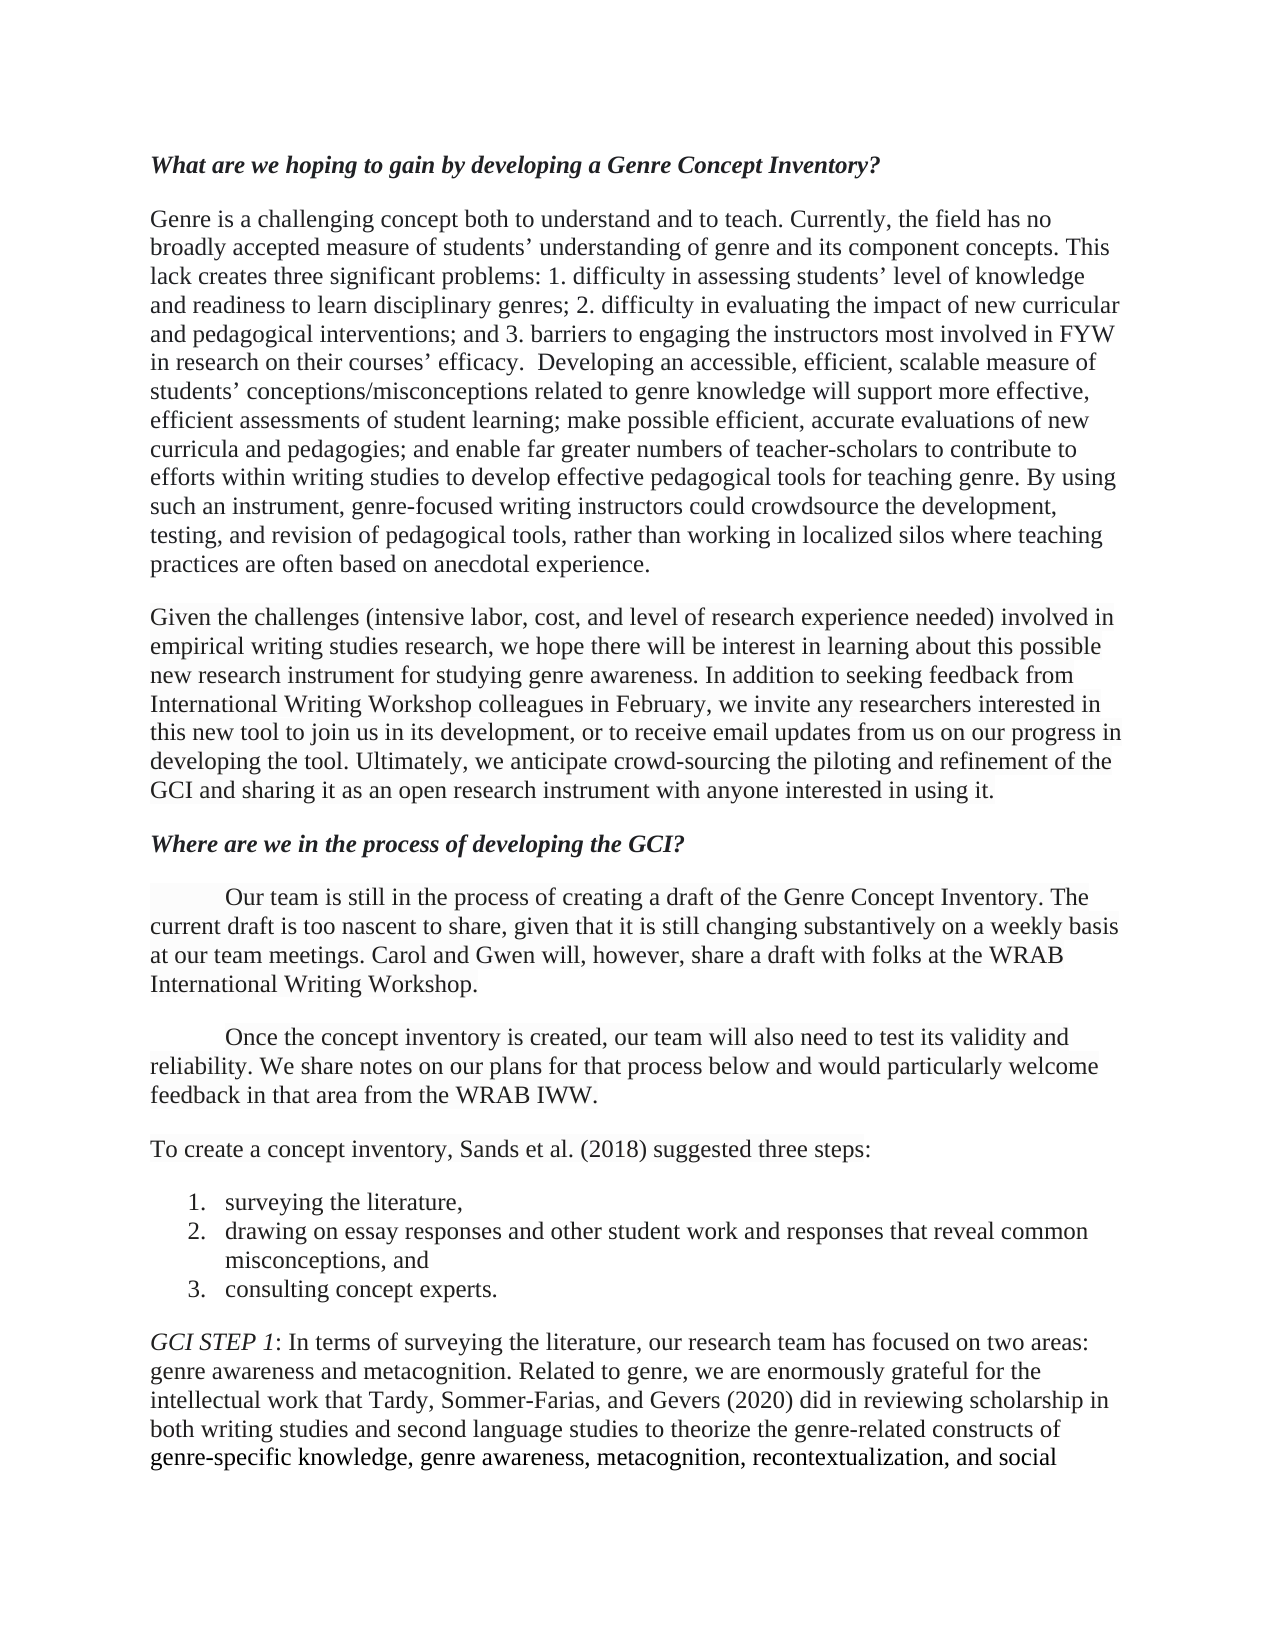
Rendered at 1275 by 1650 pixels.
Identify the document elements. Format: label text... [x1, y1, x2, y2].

text Given the challenges (intensive labor, cost, and level of research experience needed) involved in empirical writing studies research, we hope there will be interest in learning about this possible new research instrument for studying genre awareness. In addition to seeking feedback from International Writing Workshop colleagues in February, we invite any researchers interested in this new tool to join us in its development, or to receive email updates from us on our progress in developing the tool. Ultimately, we anticipate crowd-sourcing the piloting and refinement of the GCI and sharing it as an open research instrument with anyone interested in using it. [150, 602, 1125, 804]
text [150, 1327, 1125, 1471]
text Where are we in the process of developing the GCI? [150, 829, 1125, 857]
text Once the concept inventory is created, our team will also need to test its validity and reliability. We share notes on our plans for that process below and would particularly welcome feedback in that area from the WRAB IWW. [150, 1022, 1125, 1109]
list surveying the literature, [187, 1187, 1125, 1216]
text To create a concept inventory, Sands et al. (2018) suggested three steps: [864, 1134, 1125, 1162]
text Genre is a challenging concept both to understand and to teach. Currently, the field has no broadly accepted measure of students’ understanding of genre and its component concepts. This lack creates three significant problems: 1. difficulty in assessing students’ level of knowledge and readiness to learn disciplinary genres; 2. difficulty in evaluating the impact of new curricular and pedagogical interventions; and 3. barriers to engaging the instructors most involved in FYW in research on their courses’ efficacy. Developing an accessible, efficient, scalable measure of students’ conceptions/misconceptions related to genre knowledge will support more effective, efficient assessments of student learning; make possible efficient, accurate evaluations of new curricula and pedagogies; and enable far greater numbers of teacher-scholars to contribute to efforts within writing studies to develop effective pedagogical tools for teaching genre. By using such an instrument, genre-focused writing instructors could crowdsource the development, testing, and revision of pedagogical tools, rather than working in localized silos where teaching practices are often based on anecdotal experience. [150, 204, 1125, 577]
text Our team is still in the process of creating a draft of the Genre Concept Inventory. The current draft is too nascent to share, given that it is still changing substantively on a weekly basis at our team meetings. Carol and Gwen will, however, share a draft with folks at the WRAB International Writing Workshop. [150, 882, 1125, 997]
list drawing on essay responses and other student work and responses that reveal common misconceptions, and [187, 1216, 1125, 1274]
list consulting concept experts. [187, 1274, 1125, 1302]
text What are we hoping to gain by developing a Genre Concept Inventory? [150, 150, 1125, 179]
